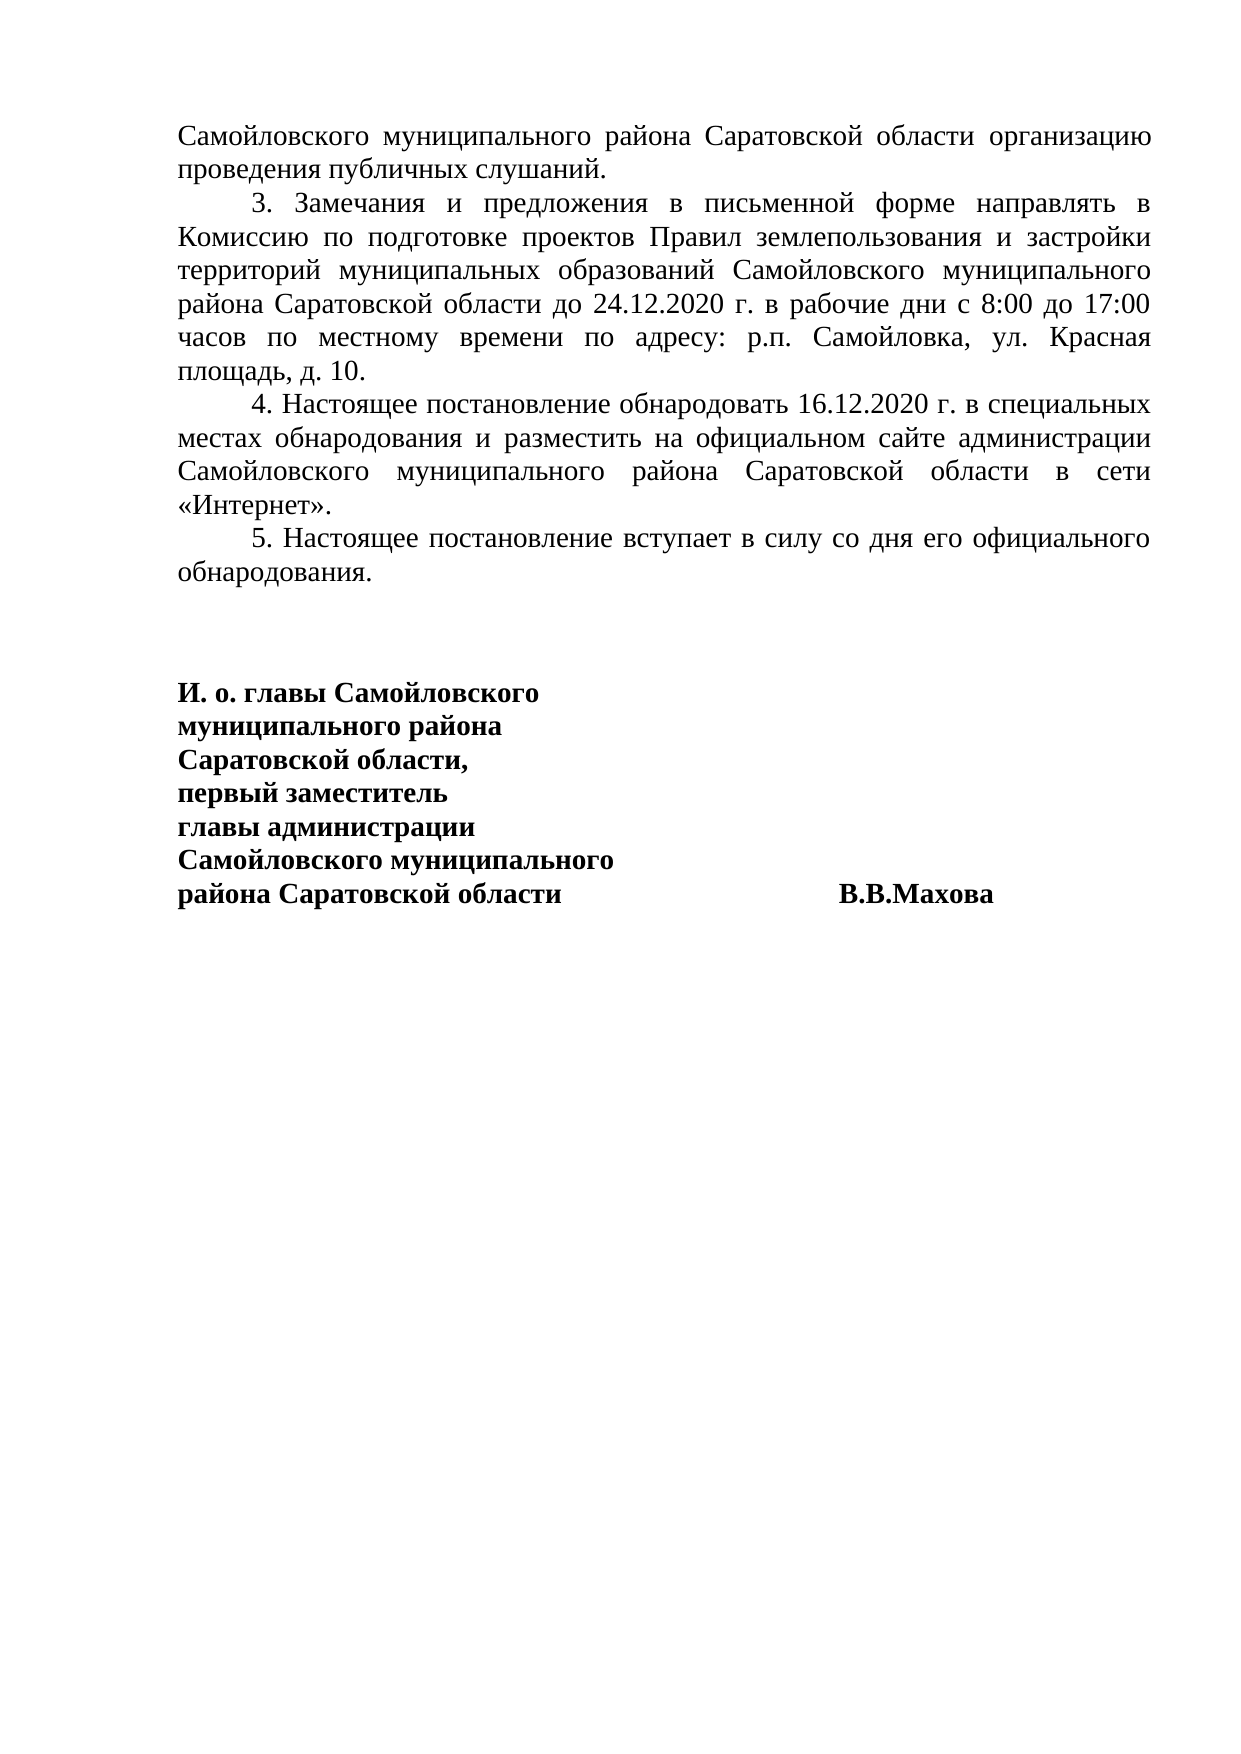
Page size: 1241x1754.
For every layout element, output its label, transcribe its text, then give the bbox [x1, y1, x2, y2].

text Самойловского муниципального [177, 842, 1152, 876]
text Саратовской области, [177, 742, 1152, 775]
text И. о. главы Самойловского [177, 675, 1152, 708]
text главы администрации [177, 809, 1152, 842]
text 3. Замечания и предложения в письменной форме направлять в Комиссию по подготовке проектов Правил землепользования и застройки территорий муниципальных образований Самойловского муниципального района Саратовской области до 24.12.2020 г. в рабочие дни с 8:00 до 17:00 часов по местному времени по адресу: р.п. Самойловка, ул. Красная площадь, д. 10. [177, 185, 1152, 386]
text 4. Настоящее постановление обнародовать 16.12.2020 г. в специальных местах обнародования и разместить на официальном сайте администрации Самойловского муниципального района Саратовской области в сети «Интернет». [177, 386, 1152, 521]
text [177, 118, 1152, 185]
text муниципального района [177, 708, 1152, 742]
text района Саратовской области В.В.Махова [177, 876, 1152, 909]
text первый заместитель [177, 775, 1152, 809]
text 5. Настоящее постановление вступает в силу со дня его официального обнародования. [177, 521, 1152, 588]
